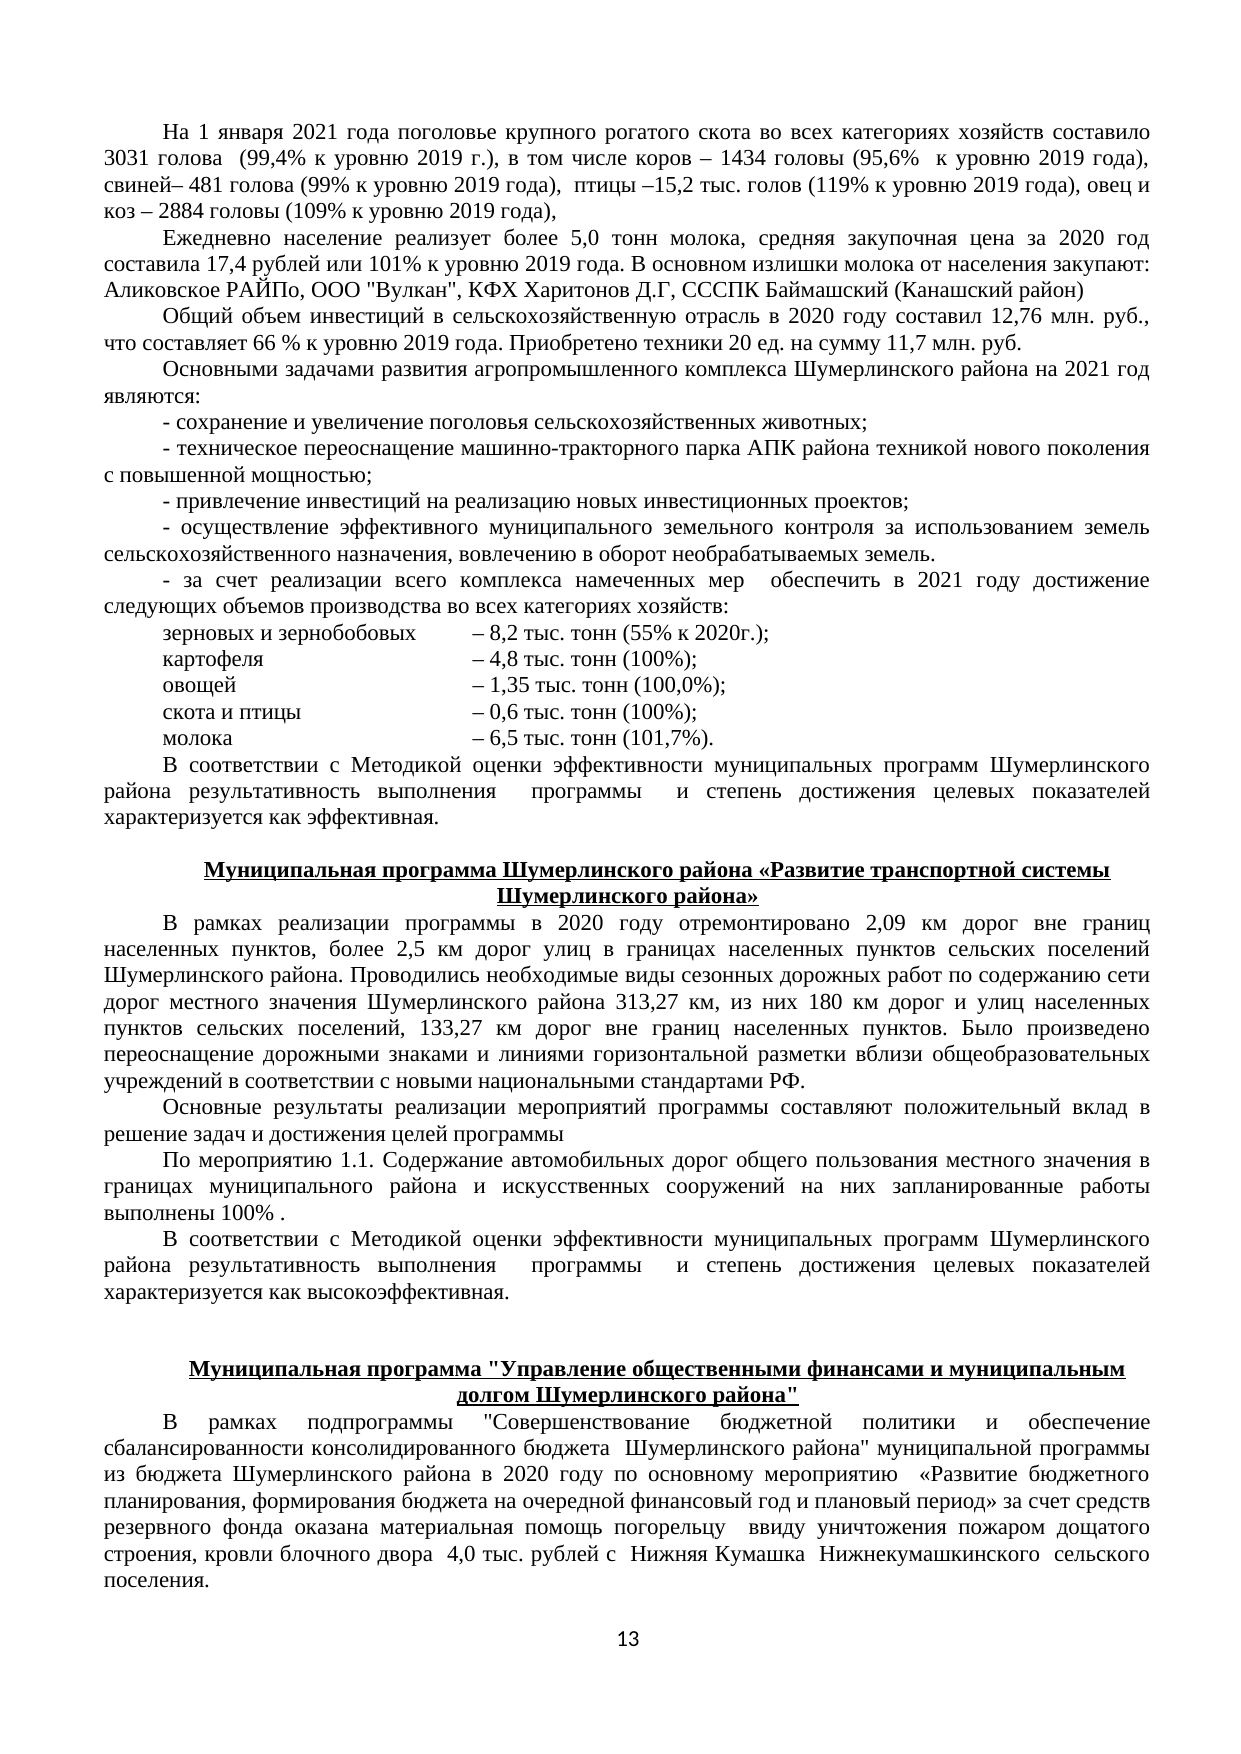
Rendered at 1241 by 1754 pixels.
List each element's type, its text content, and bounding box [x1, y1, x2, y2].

text овощей – 1,35 тыс. тонн (100,0%); [103, 672, 1152, 698]
text - привлечение инвестиций на реализацию новых инвестиционных проектов; [103, 487, 1152, 513]
text В соответствии с Методикой оценки эффективности муниципальных программ Шумерлинского района результативность выполнения программы и степень достижения целевых показателей характеризуется как эффективная. [103, 751, 1152, 830]
text По мероприятию 1.1. Содержание автомобильных дорог общего пользования местного значения в границах муниципального района и искусственных сооружений на них запланированные работы выполнены 100% . [103, 1146, 1152, 1225]
text Муниципальная программа Шумерлинского района «Развитие транспортной системы Шумерлинского района» [103, 856, 1152, 909]
text картофеля – 4,8 тыс. тонн (100%); [103, 645, 1152, 672]
text Основные результаты реализации мероприятий программы составляют положительный вклад в решение задач и достижения целей программы [103, 1093, 1152, 1146]
text Основными задачами развития агропромышленного комплекса Шумерлинского района на 2021 год являются: [103, 355, 1152, 408]
text - за счет реализации всего комплекса намеченных мер обеспечить в 2021 году достижение следующих объемов производства во всех категориях хозяйств: [103, 566, 1152, 619]
text зерновых и зернобобовых – 8,2 тыс. тонн (55% к 2020г.); [103, 619, 1152, 645]
text В рамках подпрограммы "Совершенствование бюджетной политики и обеспечение сбалансированности консолидированного бюджета Шумерлинского района" муниципальной программы из бюджета Шумерлинского района в 2020 году по основному мероприятию «Развитие бюджетного планирования, формирования бюджета на очередной финансовый год и плановый период» за счет средств резервного фонда оказана материальная помощь погорельцу ввиду уничтожения пожаром дощатого строения, кровли блочного двора 4,0 тыс. рублей с Нижняя Кумашка Нижнекумашкинского сельского поселения. [103, 1408, 1152, 1592]
text - сохранение и увеличение поголовья сельскохозяйственных животных; [103, 408, 1152, 434]
text Муниципальная программа "Управление общественными финансами и муниципальным долгом Шумерлинского района" [103, 1355, 1152, 1408]
text На 1 января 2021 года поголовье крупного рогатого скота во всех категориях хозяйств составило 3031 голова (99,4% к уровню 2019 г.), в том числе коров – 1434 головы (95,6% к уровню 2019 года), свиней– 481 голова (99% к уровню 2019 года), птицы –15,2 тыс. голов (119% к уровню 2019 года), овец и коз – 2884 головы (109% к уровню 2019 года), [103, 118, 1152, 223]
text скота и птицы – 0,6 тыс. тонн (100%); [103, 698, 1152, 724]
text В рамках реализации программы в 2020 году отремонтировано 2,09 км дорог вне границ населенных пунктов, более 2,5 км дорог улиц в границах населенных пунктов сельских поселений Шумерлинского района. Проводились необходимые виды сезонных дорожных работ по содержанию сети дорог местного значения Шумерлинского района 313,27 км, из них 180 км дорог и улиц населенных пунктов сельских поселений, 133,27 км дорог вне границ населенных пунктов. Было произведено переоснащение дорожными знаками и линиями горизонтальной разметки вблизи общеобразовательных учреждений в соответствии с новыми национальными стандартами РФ. [103, 909, 1152, 1093]
text Ежедневно население реализует более 5,0 тонн молока, средняя закупочная цена за 2020 год составила 17,4 рублей или 101% к уровню 2019 года. В основном излишки молока от населения закупают: Аликовское РАЙПо, ООО "Вулкан", КФХ Харитонов Д.Г, СССПК Баймашский (Канашский район) [103, 223, 1152, 303]
text - осуществление эффективного муниципального земельного контроля за использованием земель сельскохозяйственного назначения, вовлечению в оборот необрабатываемых земель. [103, 513, 1152, 566]
text В соответствии с Методикой оценки эффективности муниципальных программ Шумерлинского района результативность выполнения программы и степень достижения целевых показателей характеризуется как высокоэффективная. [103, 1225, 1152, 1304]
text молока – 6,5 тыс. тонн (101,7%). [103, 724, 1152, 751]
text Общий объем инвестиций в сельскохозяйственную отрасль в 2020 году составил 12,76 млн. руб., что составляет 66 % к уровню 2019 года. Приобретено техники 20 ед. на сумму 11,7 млн. руб. [103, 303, 1152, 355]
text - техническое переоснащение машинно-тракторного парка АПК района техникой нового поколения с повышенной мощностью; [103, 434, 1152, 487]
